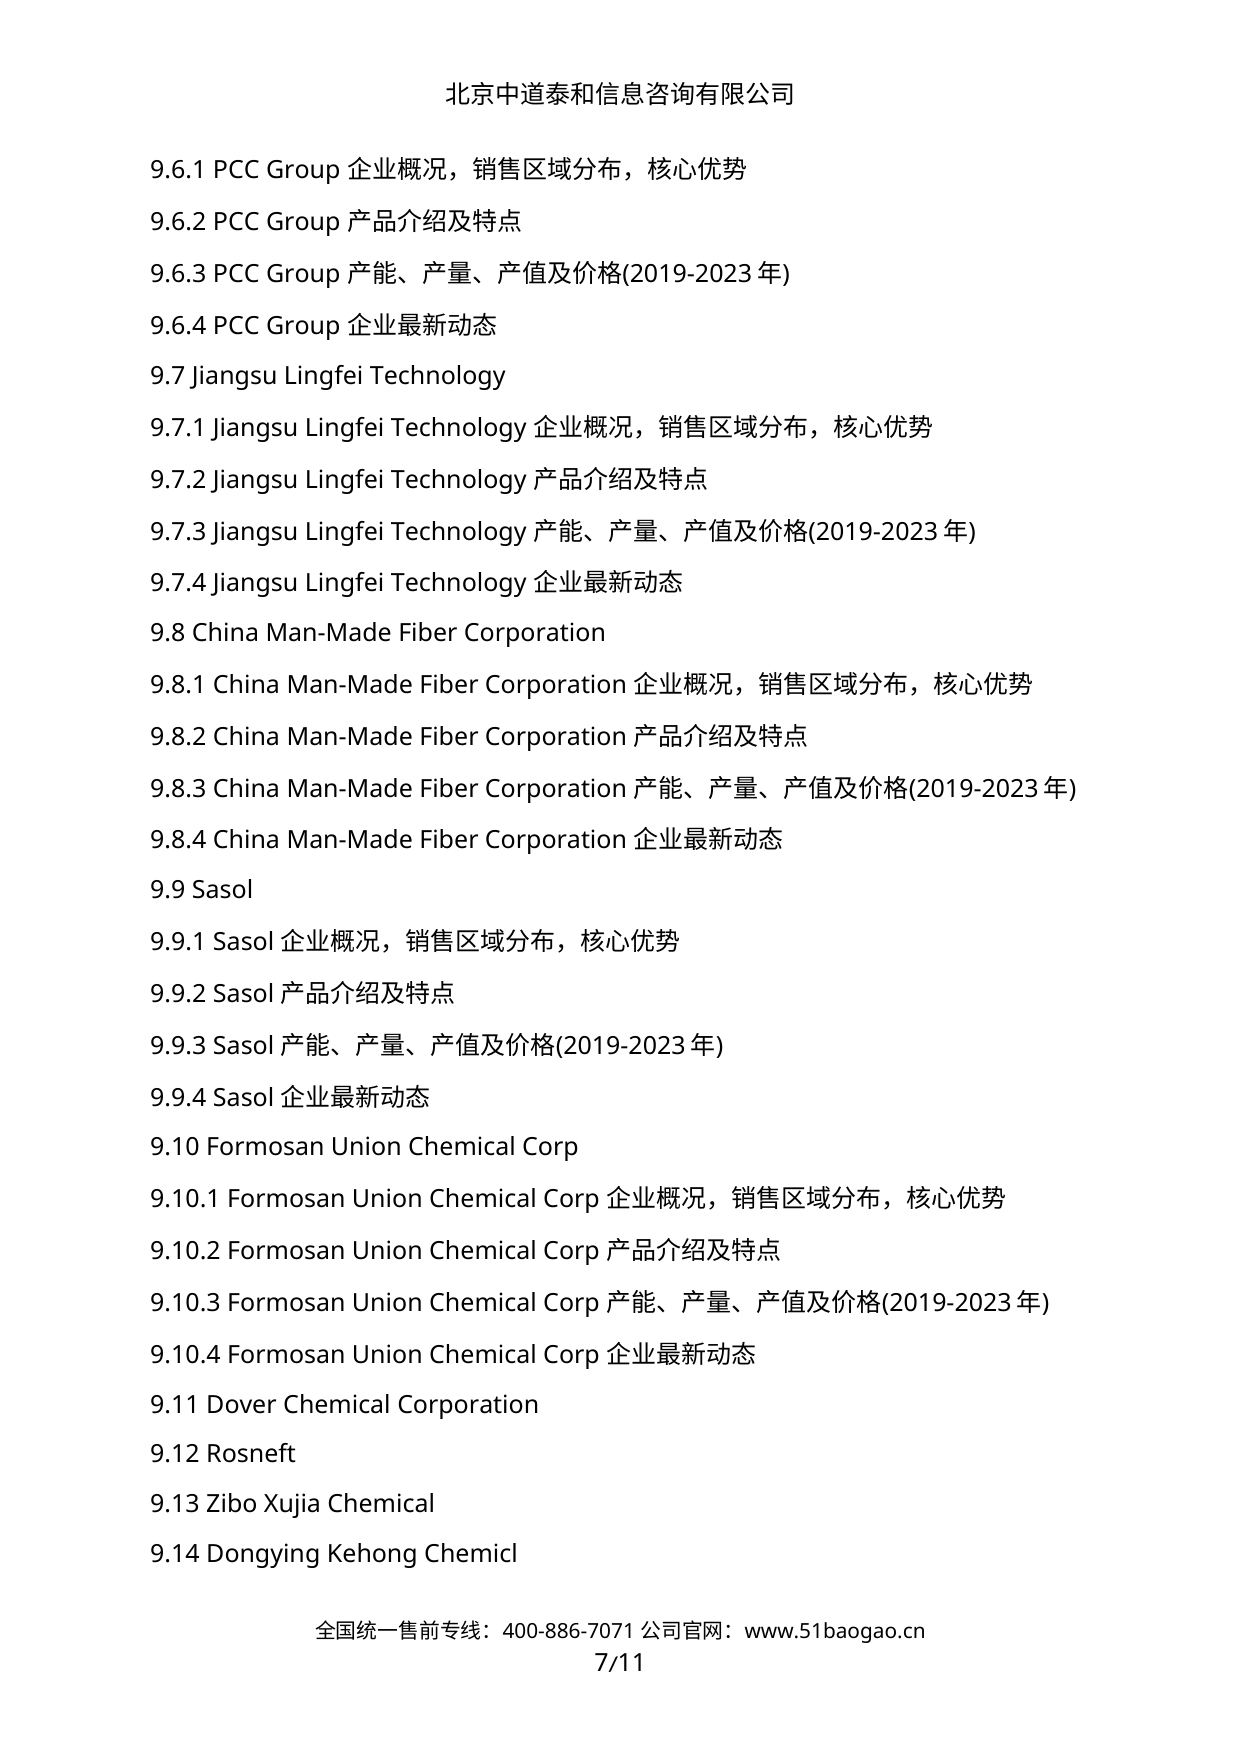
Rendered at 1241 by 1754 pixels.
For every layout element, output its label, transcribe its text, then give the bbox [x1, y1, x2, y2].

text 9.9.3 Sasol 产能、产量、产值及价格(2019-2023年) [150, 1025, 1090, 1062]
text 9.9.4 Sasol 企业最新动态 [150, 1077, 1090, 1113]
text 9.10.4 Formosan Union Chemical Corp 企业最新动态 [150, 1334, 1090, 1371]
text 9.10.1 Formosan Union Chemical Corp 企业概况，销售区域分布，核心优势 [150, 1179, 1090, 1215]
text 9.6.4 PCC Group 企业最新动态 [150, 306, 1090, 342]
text 9.6.2 PCC Group 产品介绍及特点 [150, 202, 1090, 238]
text 9.7 Jiangsu Lingfei Technology [150, 357, 1090, 392]
text 9.8.3 China Man-Made Fiber Corporation 产能、产量、产值及价格(2019-2023年) [150, 768, 1090, 804]
text 9.10.3 Formosan Union Chemical Corp 产能、产量、产值及价格(2019-2023年) [150, 1282, 1090, 1319]
text 9.8.2 China Man-Made Fiber Corporation 产品介绍及特点 [150, 716, 1090, 752]
text 9.11 Dover Chemical Corporation [150, 1386, 1090, 1420]
text 9.7.3 Jiangsu Lingfei Technology 产能、产量、产值及价格(2019-2023年) [150, 511, 1090, 547]
text 9.7.1 Jiangsu Lingfei Technology 企业概况，销售区域分布，核心优势 [150, 407, 1090, 443]
text 9.14 Dongying Kehong Chemicl [150, 1535, 1090, 1569]
text 9.7.4 Jiangsu Lingfei Technology 企业最新动态 [150, 563, 1090, 599]
text 9.9.2 Sasol 产品介绍及特点 [150, 973, 1090, 1010]
text 9.8.1 China Man-Made Fiber Corporation 企业概况，销售区域分布，核心优势 [150, 664, 1090, 701]
text 9.8 China Man-Made Fiber Corporation [150, 615, 1090, 649]
text 9.9.1 Sasol 企业概况，销售区域分布，核心优势 [150, 922, 1090, 958]
text 9.6.1 PCC Group 企业概况，销售区域分布，核心优势 [150, 150, 1090, 186]
text 9.6.3 PCC Group 产能、产量、产值及价格(2019-2023年) [150, 254, 1090, 290]
text 9.12 Rosneft [150, 1436, 1090, 1470]
text 9.13 Zibo Xujia Chemical [150, 1486, 1090, 1520]
text 9.10 Formosan Union Chemical Corp [150, 1129, 1090, 1163]
text 9.10.2 Formosan Union Chemical Corp 产品介绍及特点 [150, 1231, 1090, 1267]
text 9.7.2 Jiangsu Lingfei Technology 产品介绍及特点 [150, 459, 1090, 495]
text 9.8.4 China Man-Made Fiber Corporation 企业最新动态 [150, 820, 1090, 856]
text 9.9 Sasol [150, 872, 1090, 906]
